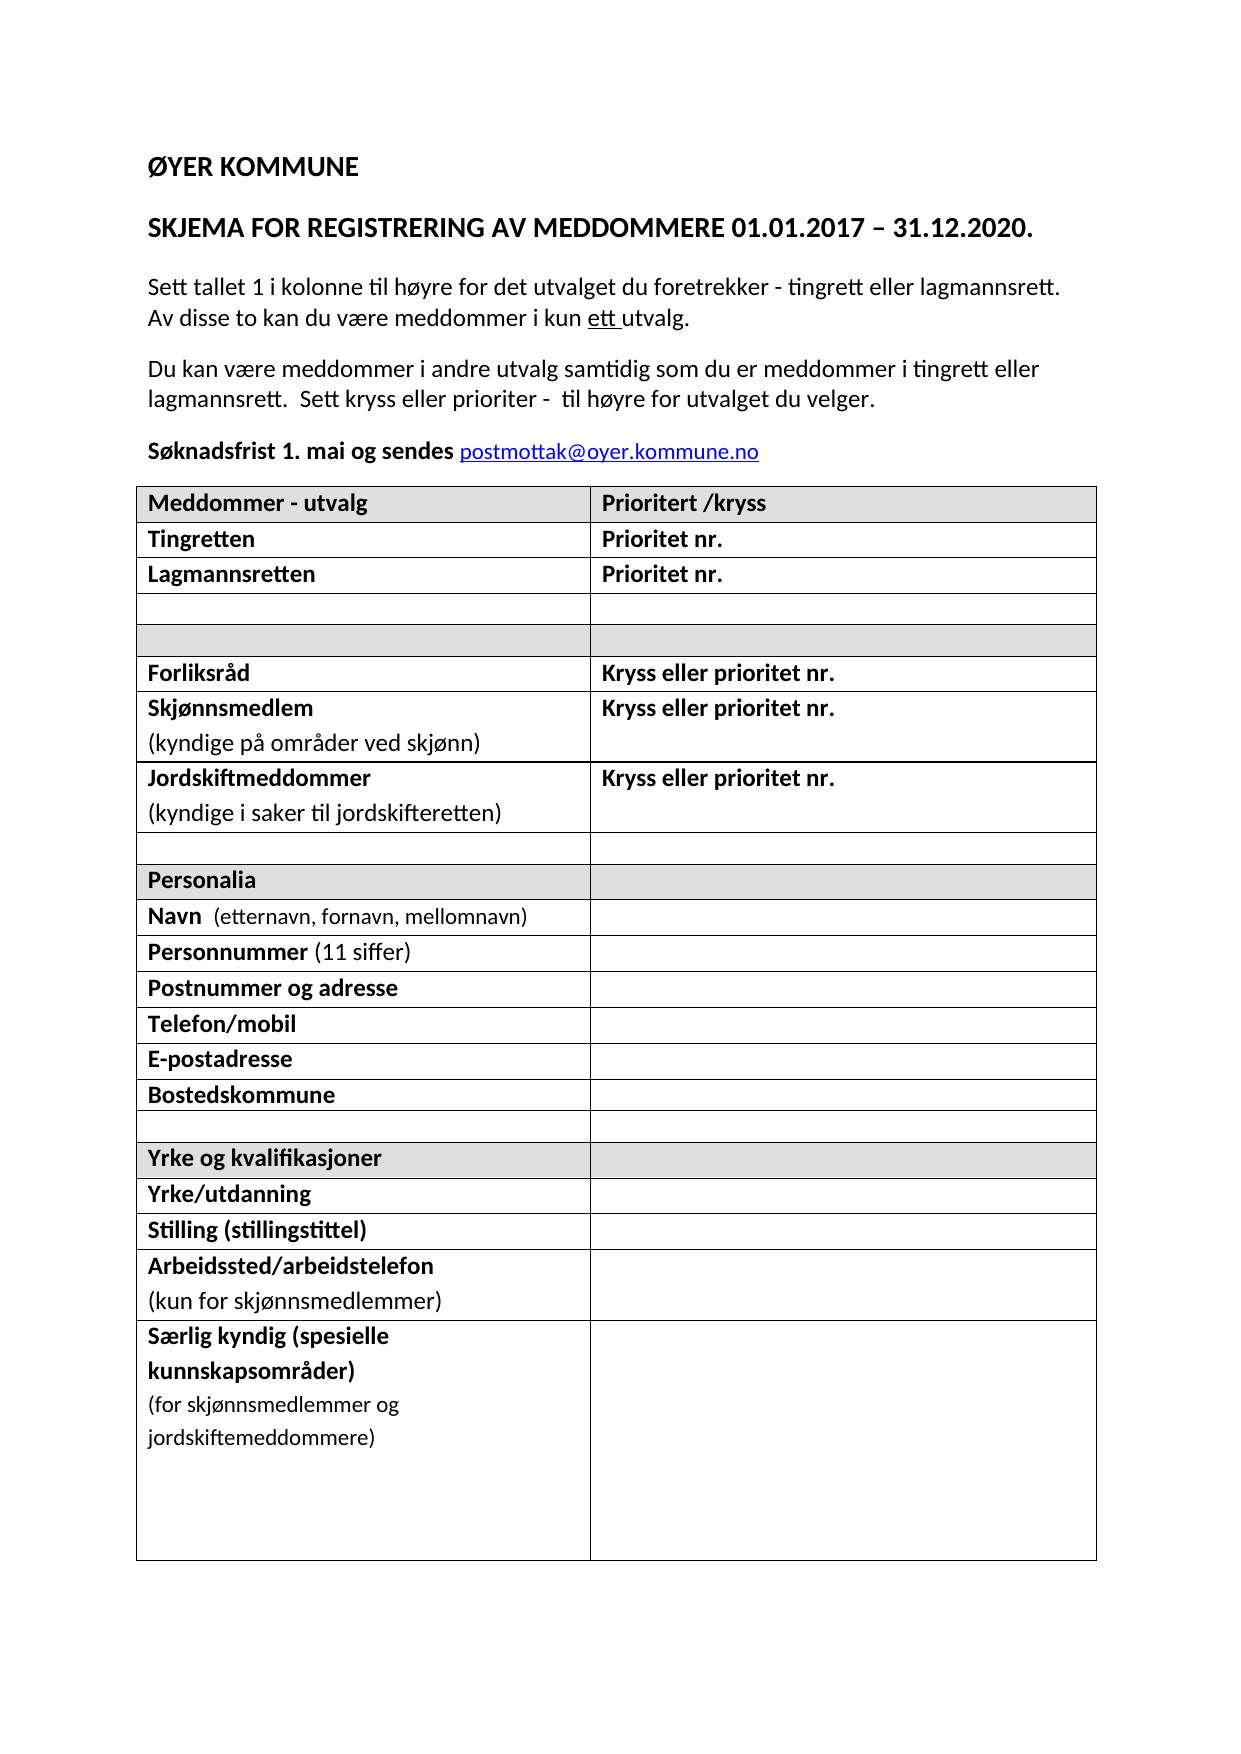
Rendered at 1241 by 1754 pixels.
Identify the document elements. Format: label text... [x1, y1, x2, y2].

table_cell [591, 1080, 1096, 1110]
text SKJEMA FOR REGISTRERING AV MEDDOMMERE 01.01.2017 – 31.12.2020. [148, 209, 1093, 245]
table_cell [591, 594, 1096, 624]
table_cell Prioritet nr. [591, 558, 1096, 592]
table_cell [137, 594, 590, 624]
text Sett tallet 1 i kolonne til høyre for det utvalget du foretrekker - tingrett eller lagmannsrett. Av disse to kan du være meddommer i kun ett utvalg. [148, 271, 1093, 332]
table_cell Kryss eller prioritet nr. [591, 763, 1096, 832]
table_cell [591, 1111, 1096, 1142]
table_cell [591, 1044, 1096, 1078]
table_cell Navn (etternavn, fornavn, mellomnavn) [137, 900, 590, 935]
table_cell Skjønnsmedlem (kyndige på områder ved skjønn) [137, 692, 590, 761]
table_cell [591, 625, 1096, 656]
table_cell Jordskiftmeddommer (kyndige i saker til jordskifteretten) [137, 763, 590, 832]
table_cell Yrke/utdanning [137, 1179, 590, 1213]
table_cell E-postadresse [137, 1044, 590, 1078]
table_cell [591, 1008, 1096, 1043]
table_cell Kryss eller prioritet nr. [591, 657, 1096, 691]
table_cell [591, 1321, 1096, 1560]
table_cell [591, 900, 1096, 935]
table_cell Telefon/mobil [137, 1008, 590, 1043]
table_cell Forliksråd [137, 657, 590, 691]
table_cell [137, 1111, 590, 1142]
table_cell [591, 936, 1096, 971]
table_cell [591, 1143, 1096, 1177]
text Du kan være meddommer i andre utvalg samtidig som du er meddommer i tingrett eller lagmannsrett. Sett kryss eller prioriter - til høyre for utvalget du velger. [148, 353, 1093, 414]
table_cell Arbeidssted/arbeidstelefon (kun for skjønnsmedlemmer) [137, 1250, 590, 1319]
table_cell [591, 1214, 1096, 1249]
text ØYER KOMMUNE [148, 148, 1093, 183]
table_header Prioritert /kryss [591, 487, 1096, 522]
table_cell [591, 1250, 1096, 1319]
table_cell Personnummer (11 siffer) [137, 936, 590, 971]
table_cell Særlig kyndig (spesielle kunnskapsområder) (for skjønnsmedlemmer og jordskiftemeddommere) [137, 1321, 590, 1560]
table_cell Tingretten [137, 523, 590, 557]
table_cell [591, 1179, 1096, 1213]
table_cell [137, 625, 590, 656]
table_cell Stilling (stillingstittel) [137, 1214, 590, 1249]
table_cell Personalia [137, 865, 590, 899]
table_cell Lagmannsretten [137, 558, 590, 592]
table_cell [591, 972, 1096, 1007]
table_cell Yrke og kvalifikasjoner [137, 1143, 590, 1177]
table_cell Kryss eller prioritet nr. [591, 692, 1096, 761]
table_cell Prioritet nr. [591, 523, 1096, 557]
table_cell Bostedskommune [137, 1080, 590, 1110]
table_cell [591, 865, 1096, 899]
table_header Meddommer - utvalg [137, 487, 590, 522]
table_cell [591, 833, 1096, 863]
table_cell [137, 833, 590, 863]
table_cell Postnummer og adresse [137, 972, 590, 1007]
text Søknadsfrist 1. mai og sendes postmottak@oyer.kommune.no [148, 435, 1093, 465]
